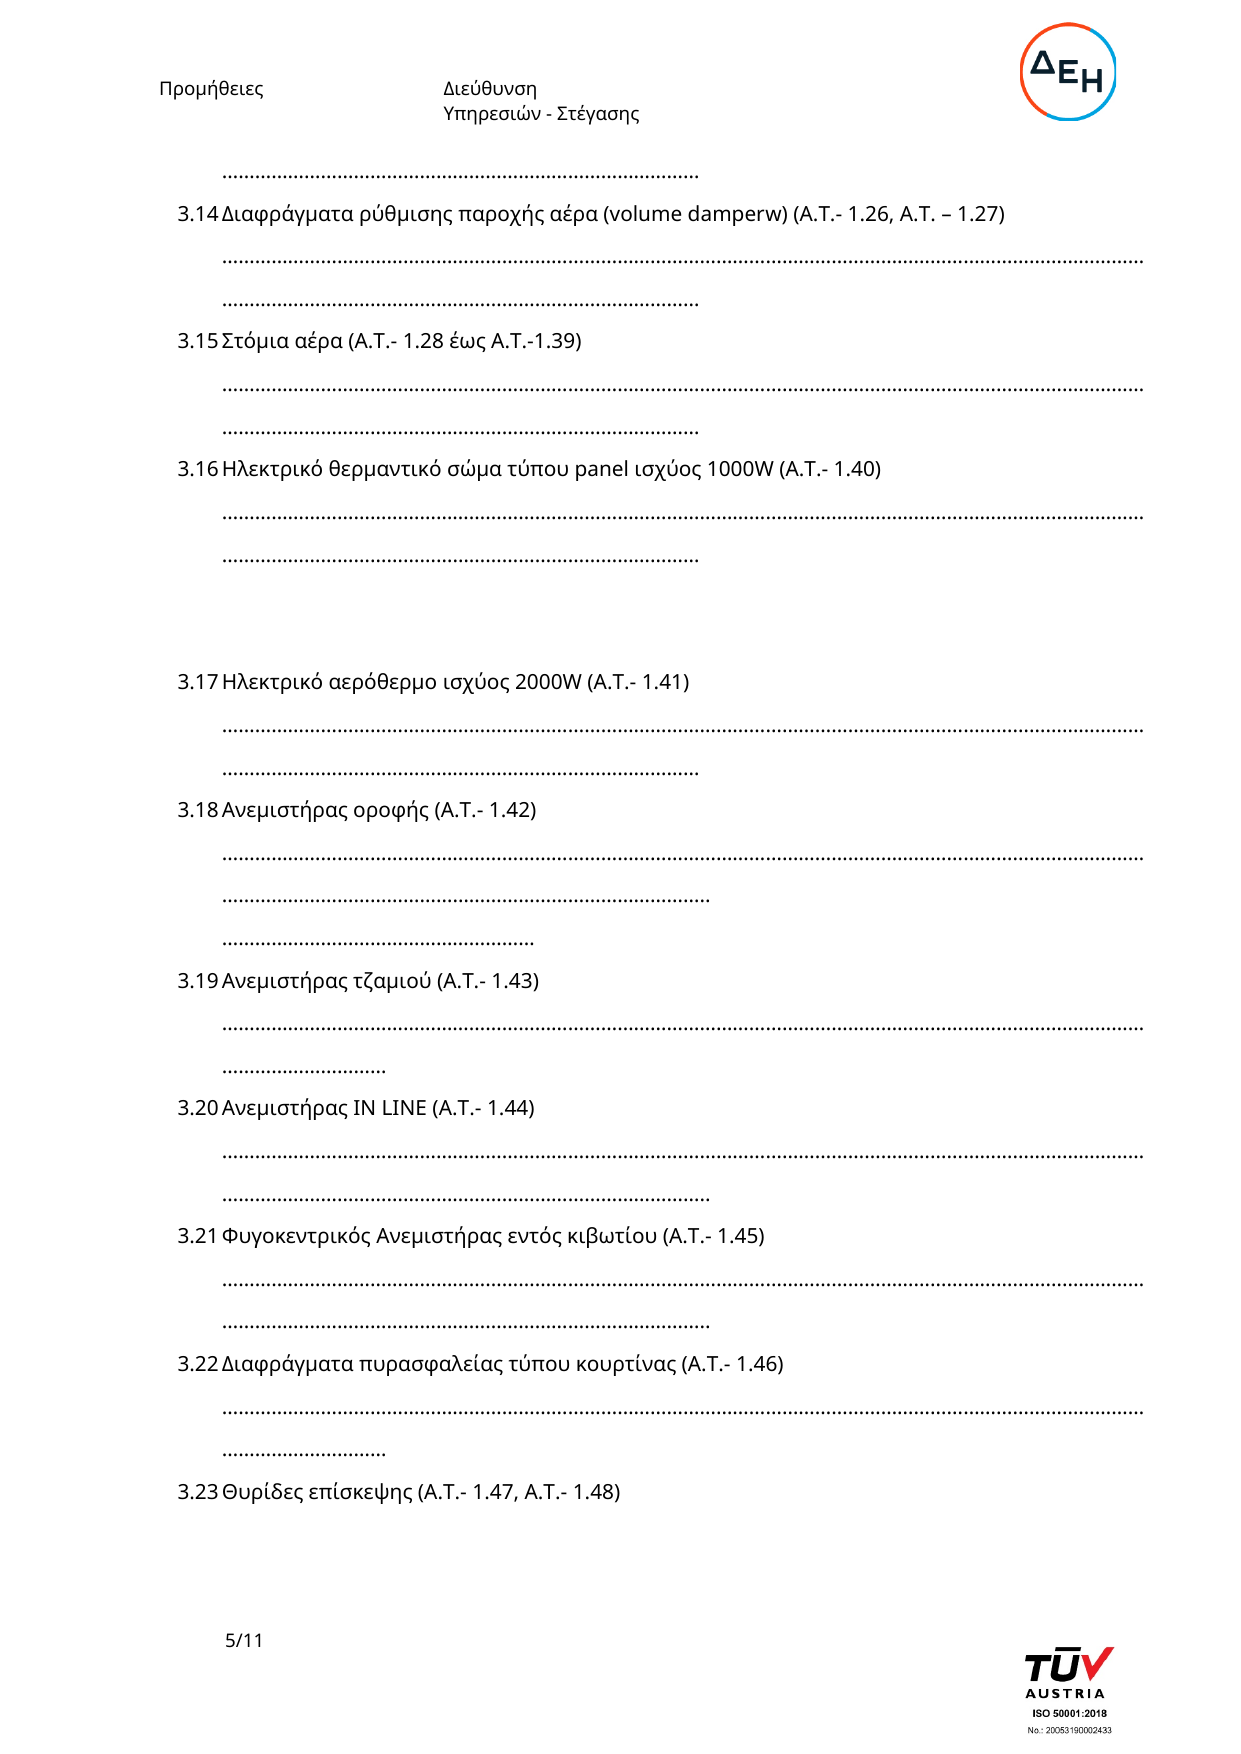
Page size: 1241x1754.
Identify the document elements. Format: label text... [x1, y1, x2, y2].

text ………………………………………………………………………………………………………………………………………………………………………………………………………………………………… [222, 710, 1152, 781]
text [222, 156, 1152, 185]
list Θυρίδες επίσκεψης (Α.Τ.- 1.47, Α.Τ.- 1.48) [177, 1477, 1152, 1505]
text ………………………………………………………………………………………………………………………………………………………………………………………………………………………………….. [222, 1136, 1152, 1207]
list Ηλεκτρικό αερόθερμο ισχύος 2000W (Α.Τ.- 1.41) [177, 667, 1152, 696]
picture [1021, 1646, 1118, 1735]
text ………………………………………………………………………………………………………………………………………………………………………………………………………………………………… [222, 241, 1152, 312]
text ……………………………………………………………………………………………………………………………………………………………………………… [222, 1008, 1152, 1079]
list Διαφράγματα πυρασφαλείας τύπου κουρτίνας (Α.Τ.- 1.46) [177, 1349, 1152, 1378]
list Ηλεκτρικό θερμαντικό σώμα τύπου panel ισχύος 1000W (Α.Τ.- 1.40) [177, 454, 1152, 483]
text ………………………………………………………………………………………………………………………………………………………………………………………………………………………………….. [222, 838, 1152, 909]
text ………………………………………………………………………………………………………………………………………………………………………………………………………………………………… [222, 497, 1152, 568]
list Ανεμιστήρας οροφής (Α.Τ.- 1.42) [177, 795, 1152, 824]
list Ανεμιστήρας IN LINE (Α.Τ.- 1.44) [177, 1093, 1152, 1122]
text ……………………………………………………………………………………………………………………………………………………………………………… [222, 1392, 1152, 1463]
text ………………………………………………………………………………………………………………………………………………………………………………………………………………………………….. [222, 1264, 1152, 1335]
text ………………………………………………… [222, 923, 1152, 952]
picture [1086, 90, 1116, 120]
picture [1019, 22, 1116, 120]
list Διαφράγματα ρύθμισης παροχής αέρα (volume damperw) (Α.Τ.- 1.26, Α.Τ. – 1.27) [177, 199, 1152, 227]
list Ανεμιστήρας τζαμιού (Α.Τ.- 1.43) [177, 966, 1152, 994]
list Φυγοκεντρικός Ανεμιστήρας εντός κιβωτίου (Α.Τ.- 1.45) [177, 1221, 1152, 1250]
text ………………………………………………………………………………………………………………………………………………………………………………………………………………………………… [222, 369, 1152, 440]
list Στόμια αέρα (Α.Τ.- 1.28 έως Α.Τ.-1.39) [177, 327, 1152, 355]
